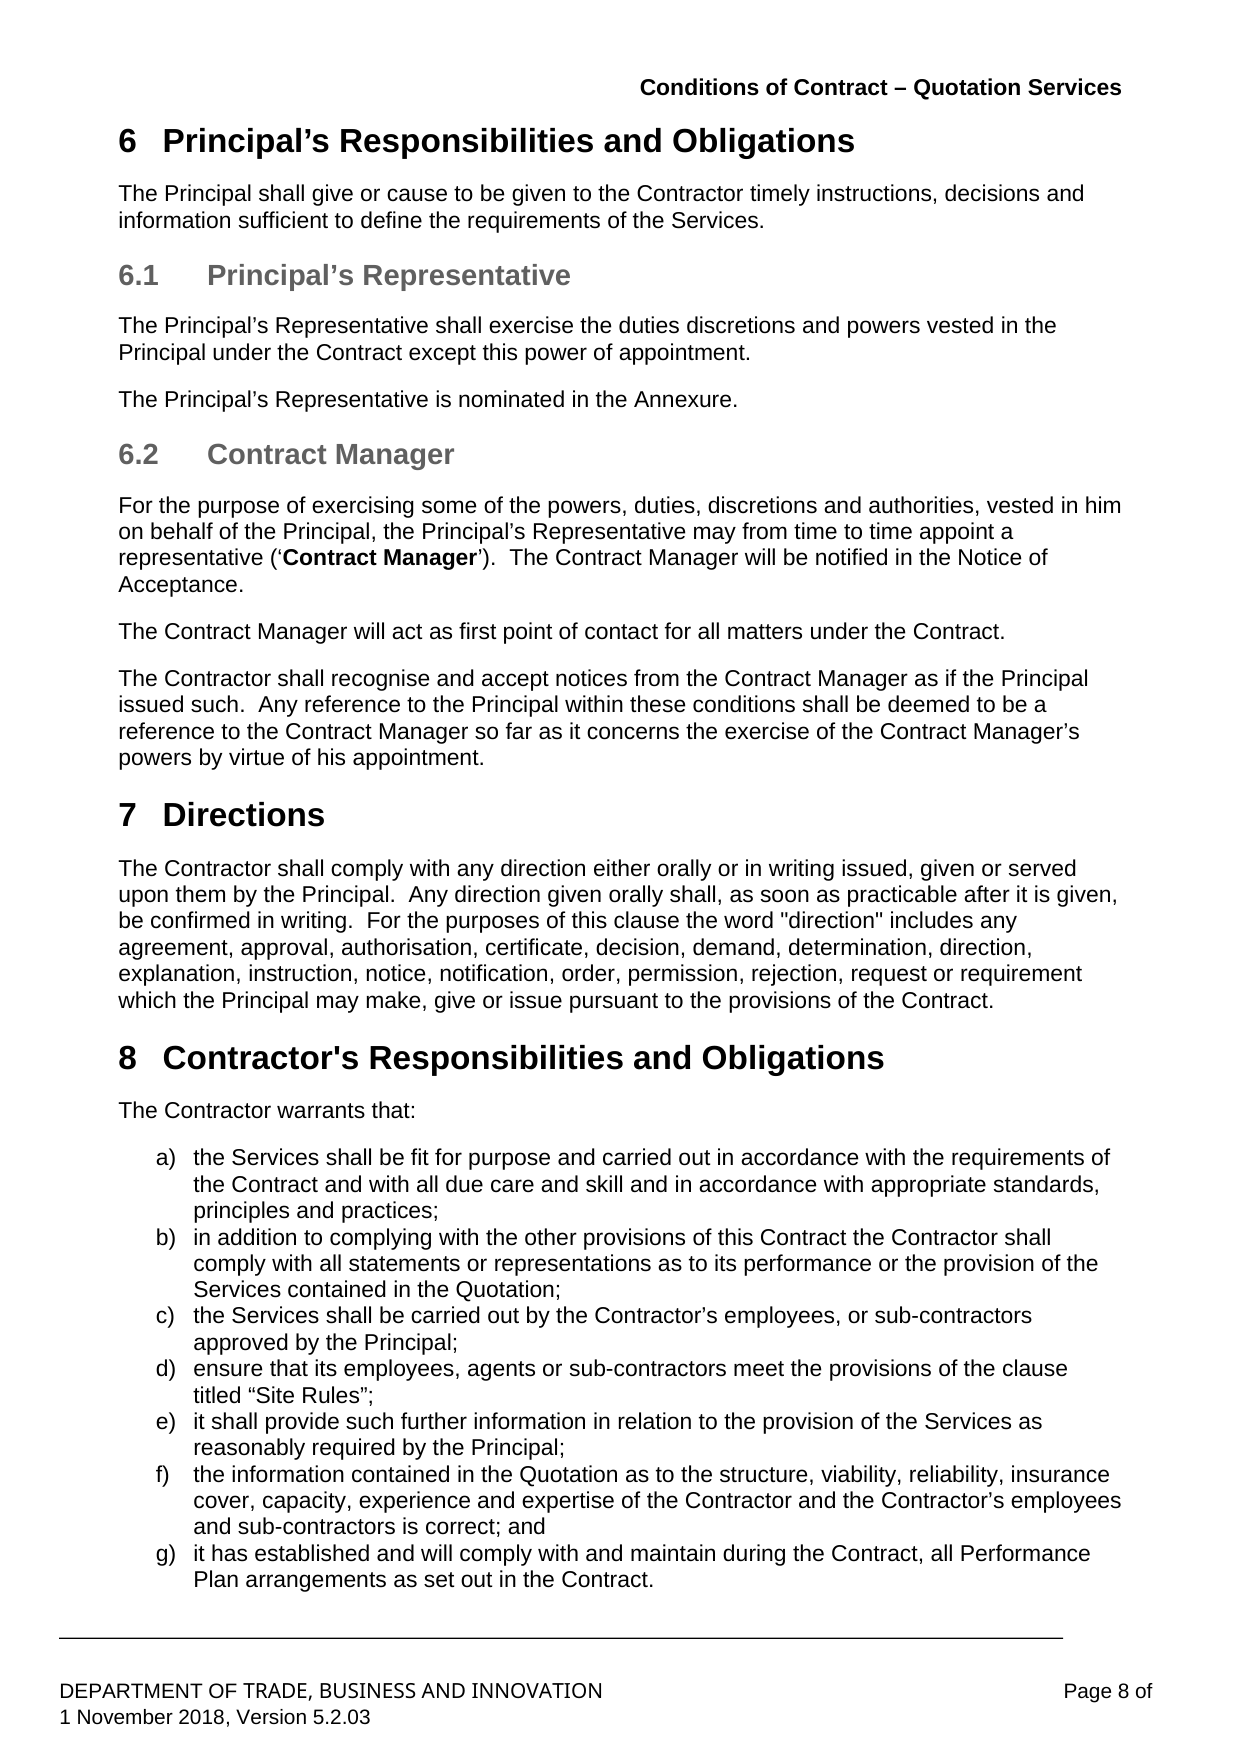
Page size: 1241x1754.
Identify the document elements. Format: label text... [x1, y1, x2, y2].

subtitle Contractor's Responsibilities and Obligations [118, 1038, 1122, 1076]
list it shall provide such further information in relation to the provision of the Services as reasonably required by the Principal; [156, 1408, 1122, 1461]
text The Contractor shall recognise and accept notices from the Contract Manager as if the Principal issued such. Any reference to the Principal within these conditions shall be deemed to be a reference to the Contract Manager so far as it concerns the exercise of the Contract Manager’s powers by virtue of his appointment. [118, 665, 1122, 771]
text The Contractor warrants that: [118, 1097, 1122, 1123]
subtitle Directions [118, 796, 1122, 834]
list it has established and will comply with and maintain during the Contract, all Performance Plan arrangements as set out in the Contract. [156, 1540, 1122, 1592]
subtitle Contract Manager [118, 437, 1122, 471]
list ensure that its employees, agents or sub-contractors meet the provisions of the clause titled “Site Rules”; [156, 1355, 1122, 1408]
text For the purpose of exercising some of the powers, duties, discretions and authorities, vested in him on behalf of the Principal, the Principal’s Representative may from time to time appoint a representative (‘Contract Manager’). The Contract Manager will be notified in the Notice of Acceptance. [118, 492, 1122, 597]
text The Principal’s Representative shall exercise the duties discretions and powers vested in the Principal under the Contract except this power of appointment. [118, 312, 1122, 365]
list in addition to complying with the other provisions of this Contract the Contractor shall comply with all statements or representations as to its performance or the provision of the Services contained in the Quotation; [156, 1223, 1122, 1302]
subtitle Principal’s Responsibilities and Obligations [118, 121, 1122, 159]
text The Principal shall give or cause to be given to the Contractor timely instructions, decisions and information sufficient to define the requirements of the Services. [118, 180, 1122, 233]
list the Services shall be fit for purpose and carried out in accordance with the requirements of the Contract and with all due care and skill and in accordance with appropriate standards, principles and practices; [156, 1144, 1122, 1223]
list the Services shall be carried out by the Contractor’s employees, or sub-contractors approved by the Principal; [156, 1302, 1122, 1355]
text The Principal’s Representative is nominated in the Annexure. [118, 386, 1122, 412]
text The Contract Manager will act as first point of contact for all matters under the Contract. [118, 618, 1122, 644]
subtitle Principal’s Representative [118, 258, 1122, 292]
text The Contractor shall comply with any direction either orally or in writing issued, given or served upon them by the Principal. Any direction given orally shall, as soon as practicable after it is given, be confirmed in writing. For the purposes of this clause the word "direction" includes any agreement, approval, authorisation, certificate, decision, demand, determination, direction, explanation, instruction, notice, notification, order, permission, rejection, request or requirement which the Principal may make, give or issue pursuant to the provisions of the Contract. [118, 855, 1122, 1013]
list the information contained in the Quotation as to the structure, viability, reliability, insurance cover, capacity, experience and expertise of the Contractor and the Contractor’s employees and sub-contractors is correct; and [156, 1461, 1122, 1540]
